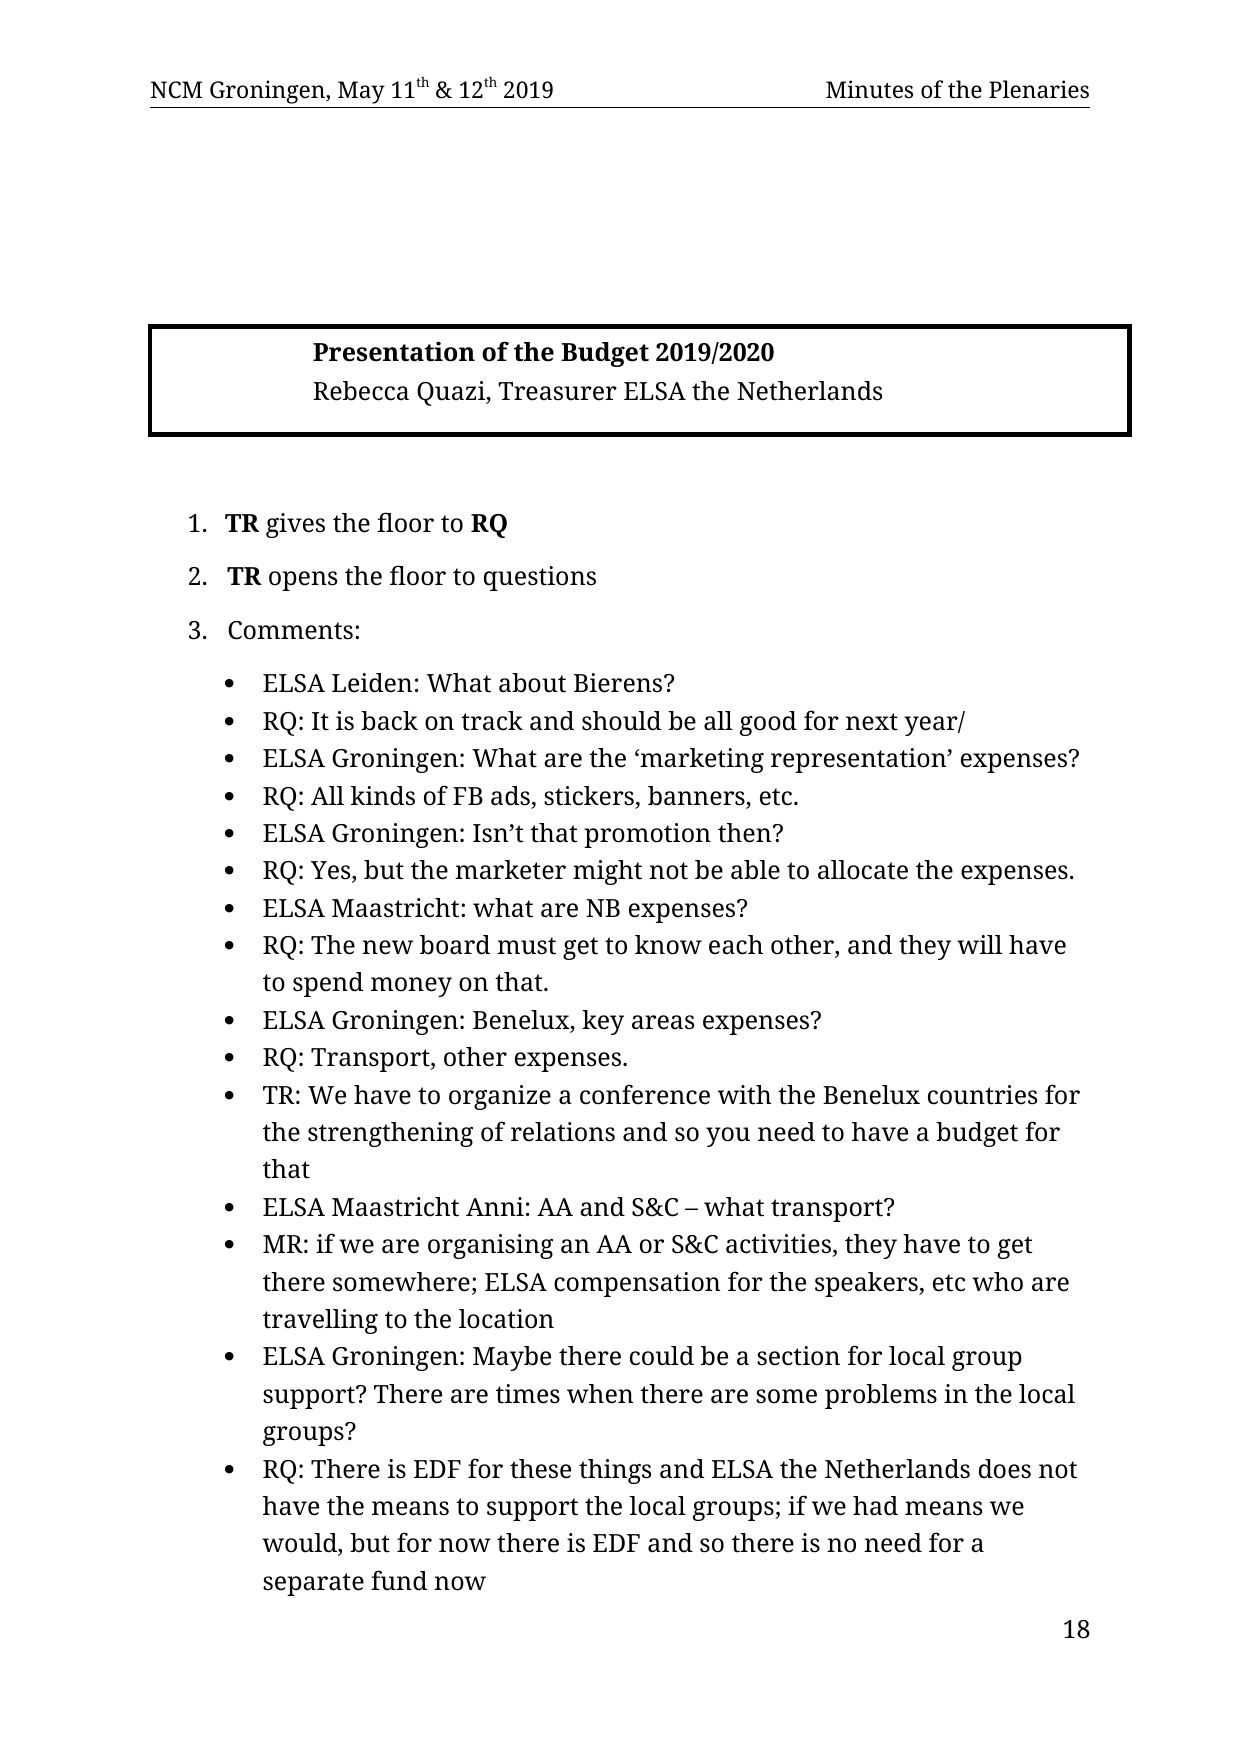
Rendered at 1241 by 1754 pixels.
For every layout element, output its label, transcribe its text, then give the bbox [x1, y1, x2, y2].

text 1. TR gives the floor to RQ [187, 437, 1090, 540]
list MR: if we are organising an AA or S&C activities, they have to get there somewhere; ELSA compensation for the speakers, etc who are travelling to the location [225, 1227, 1090, 1336]
list RQ: It is back on track and should be all good for next year/ [225, 703, 1090, 737]
list ELSA Groningen: Isn’t that promotion then? [225, 816, 1090, 849]
list RQ: The new board must get to know each other, and they will have to spend money on that. [225, 928, 1090, 999]
list TR: We have to organize a conference with the Benelux countries for the strengthening of relations and so you need to have a budget for that [225, 1077, 1090, 1186]
list ELSA Groningen: What are the ‘marketing representation’ expenses? [225, 741, 1090, 775]
list ELSA Groningen: Maybe there could be a section for local group support? There are times when there are some problems in the local groups? [225, 1339, 1090, 1448]
list RQ: Transport, other expenses. [225, 1040, 1090, 1074]
list ELSA Maastricht: what are NB expenses? [225, 890, 1090, 924]
list RQ: There is EDF for these things and ELSA the Netherlands does not have the means to support the local groups; if we had means we would, but for now there is EDF and so there is no need for a separate fund now [225, 1451, 1090, 1597]
list ELSA Maastricht Anni: AA and S&C – what transport? [225, 1189, 1090, 1223]
text 2. TR opens the floor to questions [187, 559, 1090, 593]
text 3. Comments: [187, 612, 1090, 647]
list RQ: Yes, but the marketer might not be able to allocate the expenses. [225, 853, 1090, 887]
list RQ: All kinds of FB ads, stickers, banners, etc. [225, 778, 1090, 812]
list ELSA Leiden: What about Bierens? [225, 666, 1090, 700]
list ELSA Groningen: Benelux, key areas expenses? [225, 1002, 1090, 1037]
